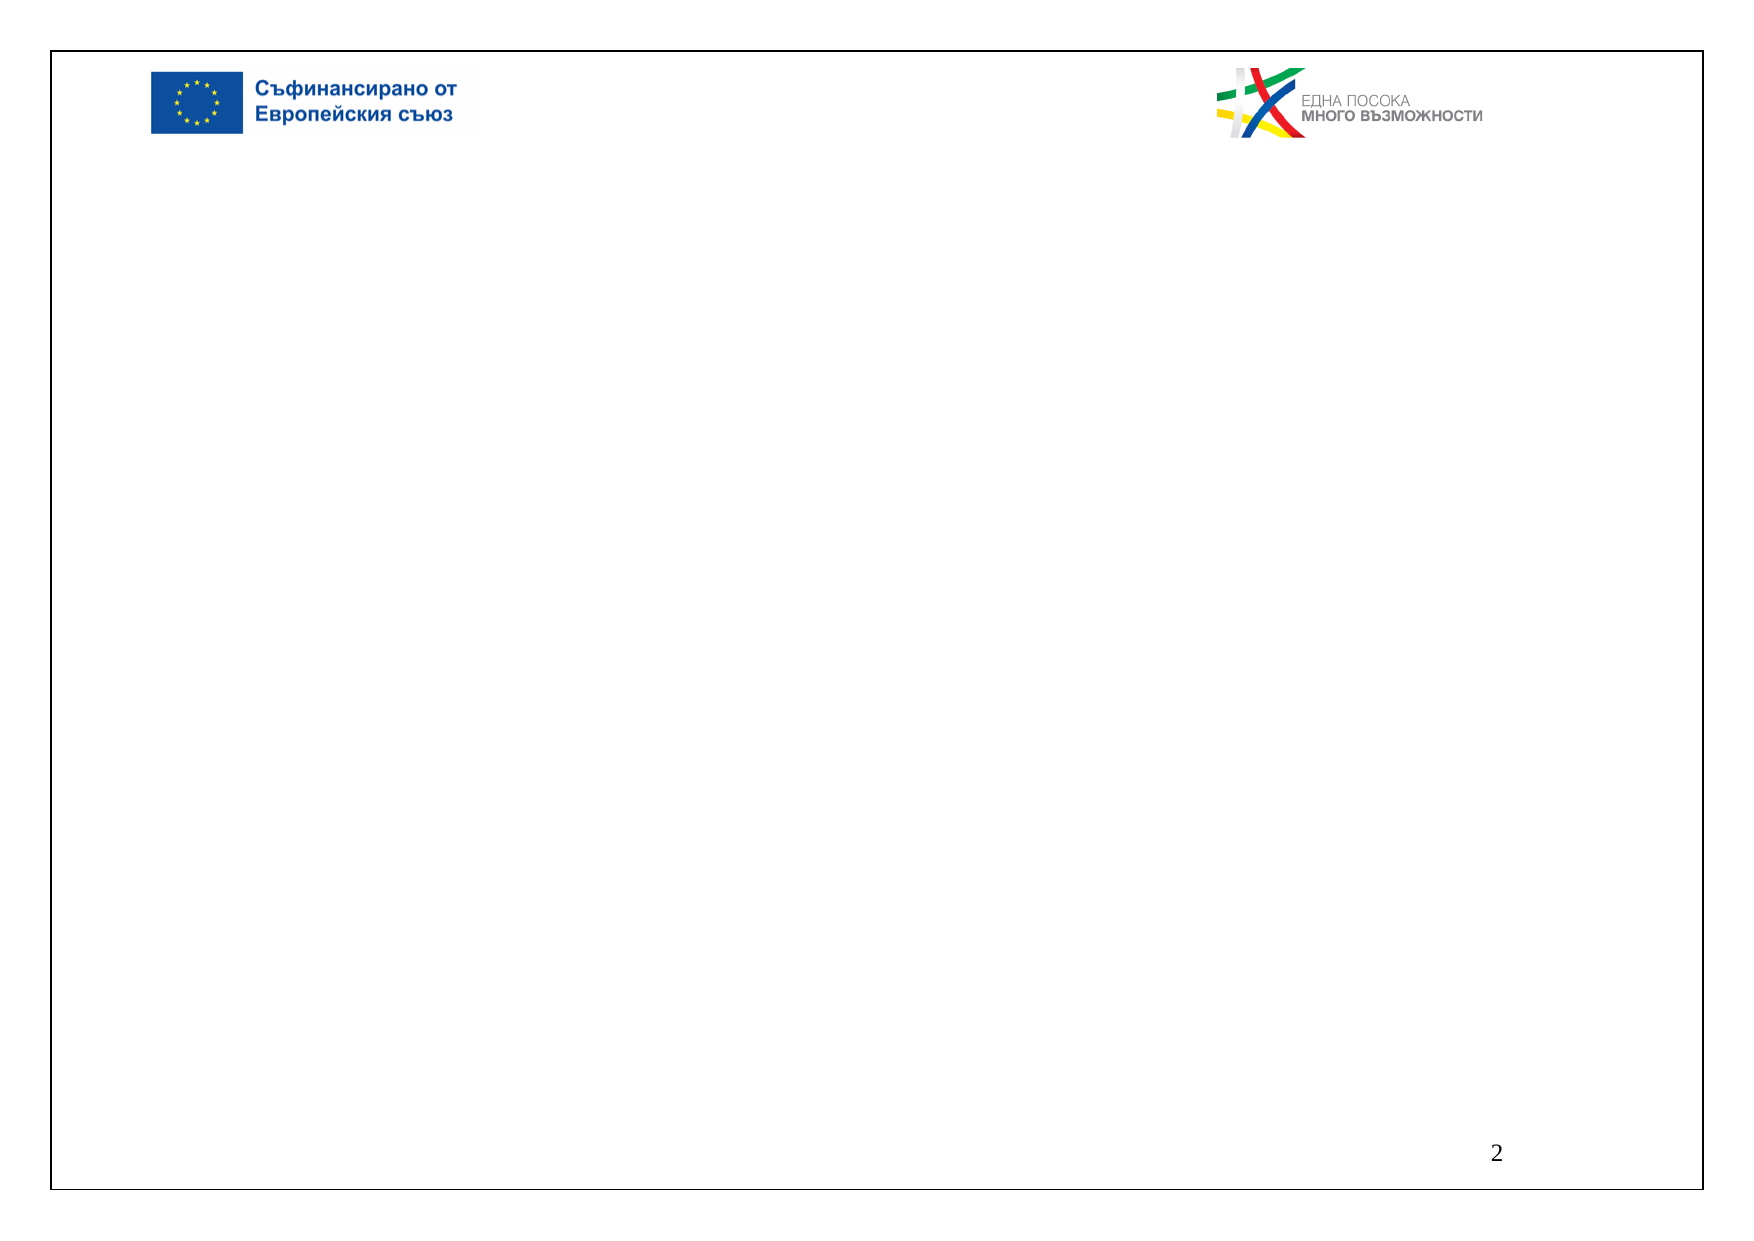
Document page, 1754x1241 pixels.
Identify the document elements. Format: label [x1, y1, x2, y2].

picture [147, 68, 477, 138]
picture [1206, 59, 1495, 138]
